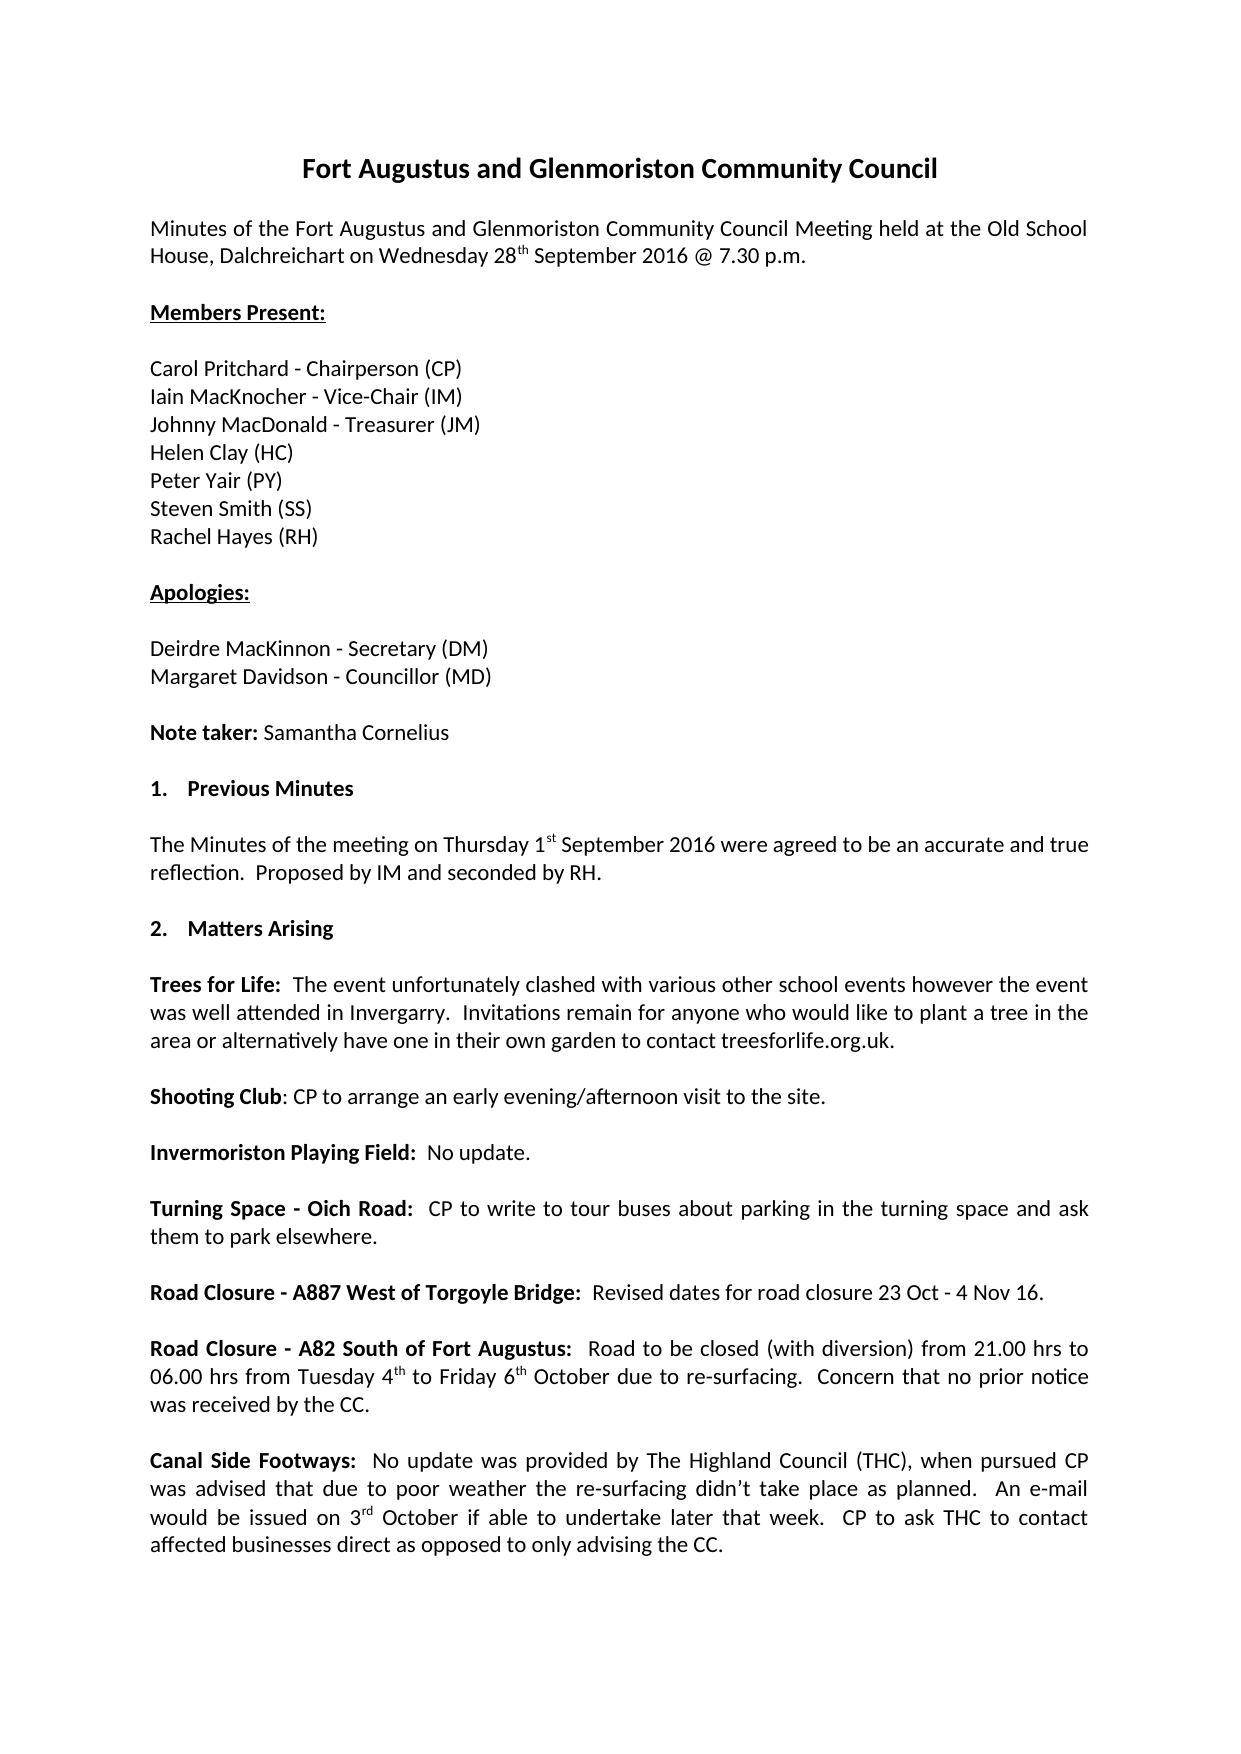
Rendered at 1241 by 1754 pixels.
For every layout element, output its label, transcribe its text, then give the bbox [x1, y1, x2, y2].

text Road Closure - A887 West of Torgoyle Bridge: Revised dates for road closure 23 Oct - 4 Nov 16. [150, 1278, 1090, 1306]
text Trees for Life: The event unfortunately clashed with various other school events however the event was well attended in Invergarry. Invitations remain for anyone who would like to plant a tree in the area or alternatively have one in their own garden to contact treesforlife.org.uk. [150, 970, 1090, 1054]
text Helen Clay (HC) [150, 438, 1090, 466]
list Matters Arising [150, 914, 1090, 942]
text Steven Smith (SS) [150, 494, 1090, 522]
list Previous Minutes [150, 774, 1090, 802]
text Fort Augustus and Glenmoriston Community Council [150, 150, 1090, 186]
text Peter Yair (PY) [150, 466, 1090, 494]
text Margaret Davidson - Councillor (MD) [150, 662, 1090, 690]
text Shooting Club: CP to arrange an early evening/afternoon visit to the site. [150, 1082, 1090, 1110]
text Iain MacKnocher - Vice-Chair (IM) [150, 382, 1090, 410]
text Canal Side Footways: No update was provided by The Highland Council (THC), when pursued CP was advised that due to poor weather the re-surfacing didn’t take place as planned. An e-mail would be issued on 3rd October if able to undertake later that week. CP to ask THC to contact affected businesses direct as opposed to only advising the CC. [150, 1447, 1090, 1559]
text Apologies: [150, 578, 1090, 606]
text Invermoriston Playing Field: No update. [150, 1138, 1090, 1166]
text Road Closure - A82 South of Fort Augustus: Road to be closed (with diversion) from 21.00 hrs to 06.00 hrs from Tuesday 4th to Friday 6th October due to re-surfacing. Concern that no prior notice was received by the CC. [150, 1334, 1090, 1418]
text The Minutes of the meeting on Thursday 1st September 2016 were agreed to be an accurate and true reflection. Proposed by IM and seconded by RH. [150, 830, 1090, 886]
text Johnny MacDonald - Treasurer (JM) [150, 410, 1090, 438]
text Members Present: [150, 298, 1090, 326]
text Carol Pritchard - Chairperson (CP) [150, 354, 1090, 382]
text Note taker: Samantha Cornelius [150, 718, 1090, 746]
text Turning Space - Oich Road: CP to write to tour buses about parking in the turning space and ask them to park elsewhere. [150, 1194, 1090, 1250]
text Rachel Hayes (RH) [150, 522, 1090, 550]
text Minutes of the Fort Augustus and Glenmoriston Community Council Meeting held at the Old School House, Dalchreichart on Wednesday 28th September 2016 @ 7.30 p.m. [150, 214, 1090, 270]
text Deirdre MacKinnon - Secretary (DM) [150, 634, 1090, 662]
